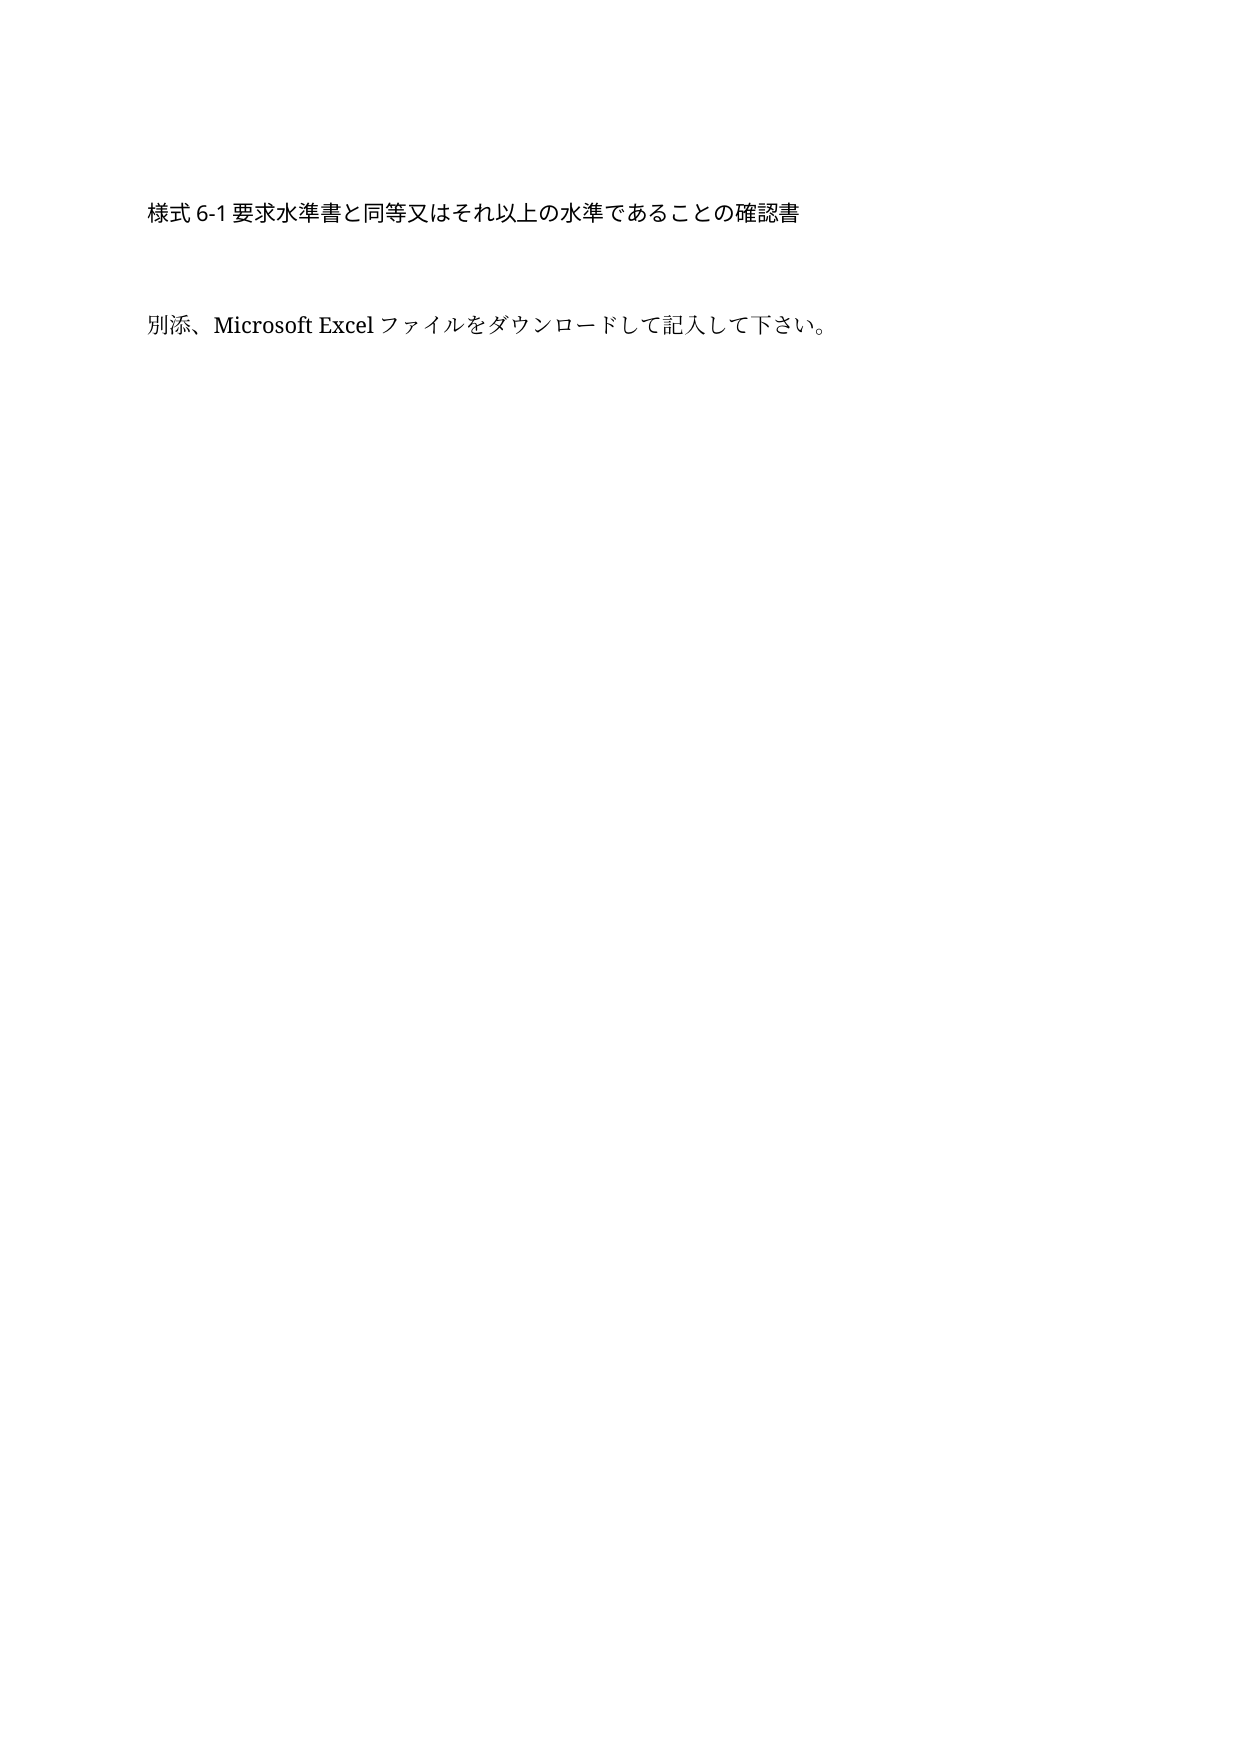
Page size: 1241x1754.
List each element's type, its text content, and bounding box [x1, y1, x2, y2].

subtitle 様式6-1要求水準書と同等又はそれ以上の水準であることの確認書 [148, 193, 1092, 231]
text 別添、Microsoft Excelファイルをダウンロードして記入して下さい。 [148, 306, 1092, 343]
